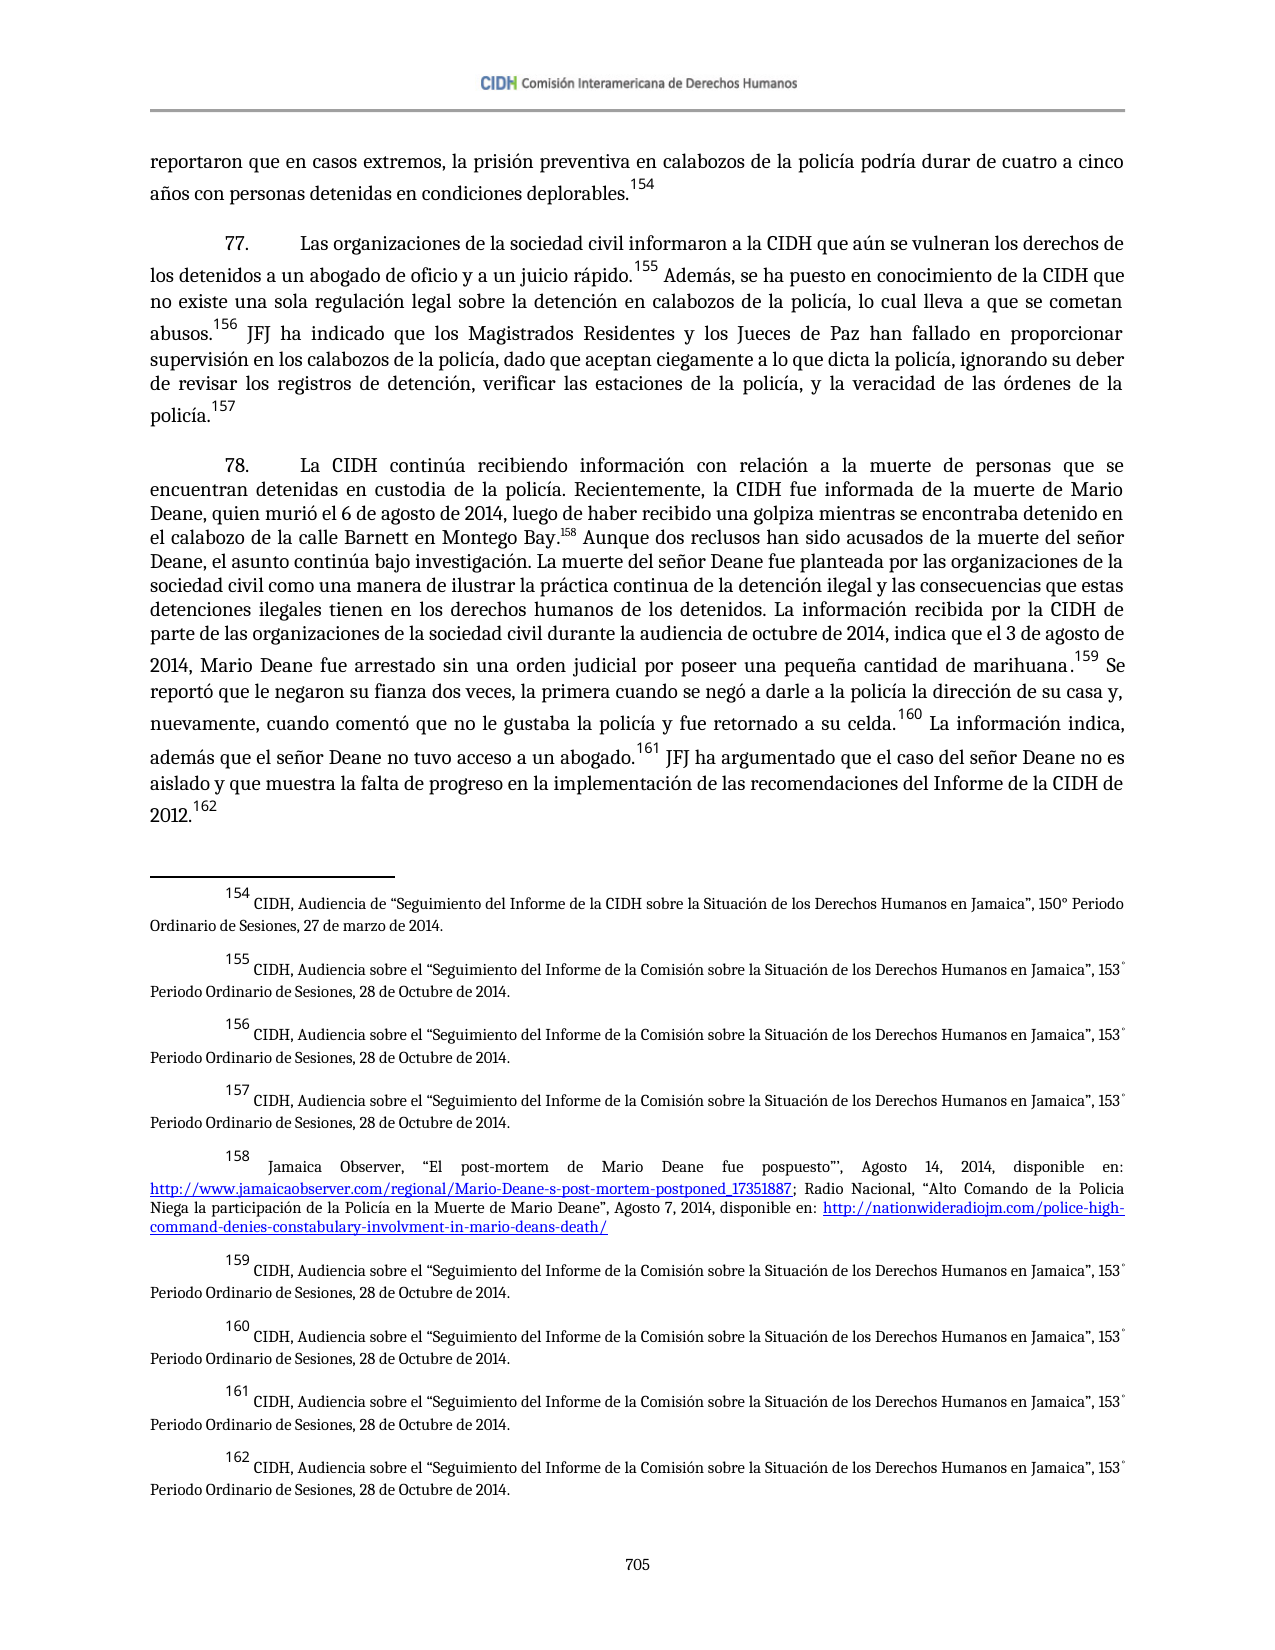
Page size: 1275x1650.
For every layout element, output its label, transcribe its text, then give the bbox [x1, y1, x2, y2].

list Las organizaciones de la sociedad civil informaron a la CIDH que aún se vulneran los derechos de los detenidos a un abogado de oficio y a un juicio rápido. Además, se ha puesto en conocimiento de la CIDH que no existe una sola regulación legal sobre la detención en calabozos de la policía, lo cual lleva a que se cometan abusos. JFJ ha indicado que los Magistrados Residentes y los Jueces de Paz han fallado en proporcionar supervisión en los calabozos de la policía, dado que aceptan ciegamente a lo que dicta la policía, ignorando su deber de revisar los registros de detención, verificar las estaciones de la policía, y la veracidad de las órdenes de la policía. [150, 232, 1125, 430]
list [150, 150, 1125, 208]
picture [475, 74, 800, 92]
list La CIDH continúa recibiendo información con relación a la muerte de personas que se encuentran detenidas en custodia de la policía. Recientemente, la CIDH fue informada de la muerte de Mario Deane, quien murió el 6 de agosto de 2014, luego de haber recibido una golpiza mientras se encontraba detenido en el calabozo de la calle Barnett en Montego Bay. Aunque dos reclusos han sido acusados de la muerte del señor Deane, el asunto continúa bajo investigación. La muerte del señor Deane fue planteada por las organizaciones de la sociedad civil como una manera de ilustrar la práctica continua de la detención ilegal y las consecuencias que estas detenciones ilegales tienen en los derechos humanos de los detenidos. La información recibida por la CIDH de parte de las organizaciones de la sociedad civil durante la audiencia de octubre de 2014, indica que el 3 de agosto de 2014, Mario Deane fue arrestado sin una orden judicial por poseer una pequeña cantidad de marihuana. Se reportó que le negaron su fianza dos veces, la primera cuando se negó a darle a la policía la dirección de su casa y, nuevamente, cuando comentó que no le gustaba la policía y fue retornado a su celda. La información indica, además que el señor Deane no tuvo acceso a un abogado. JFJ ha argumentado que el caso del señor Deane no es aislado y que muestra la falta de progreso en la implementación de las recomendaciones del Informe de la CIDH de 2012. [150, 454, 1125, 830]
